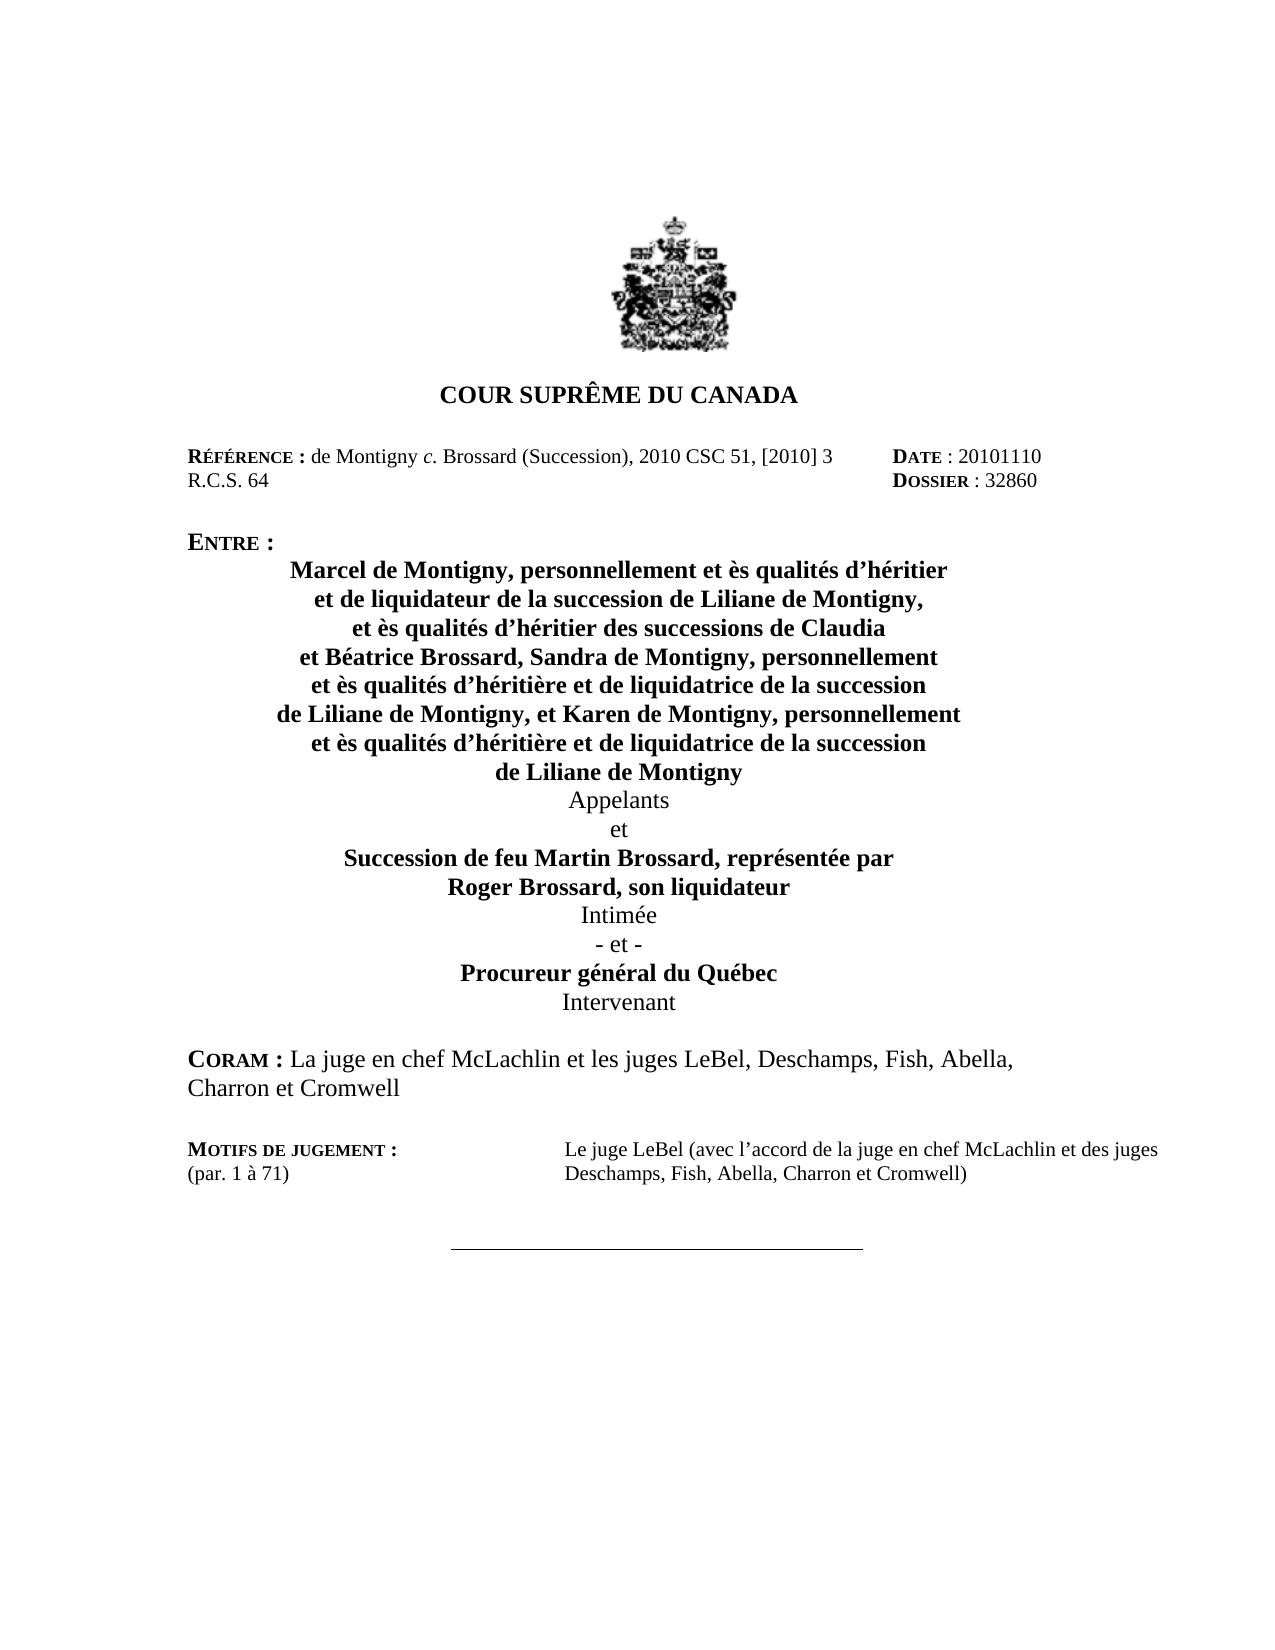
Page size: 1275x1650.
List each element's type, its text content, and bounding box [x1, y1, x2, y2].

text Coram : La juge en chef McLachlin et les juges LeBel, Deschamps, Fish, Abella, Charron et Cromwell [187, 1044, 1050, 1102]
text et ès qualités d’héritière et de liquidatrice de la succession [187, 671, 1050, 699]
text de Liliane de Montigny, et Karen de Montigny, personnellement [187, 699, 1050, 728]
text et ès qualités d’héritier des successions de Claudia [187, 613, 1050, 642]
text Appelants [187, 786, 1050, 814]
text et Béatrice Brossard, Sandra de Montigny, personnellement [187, 642, 1050, 671]
text Intervenant [187, 987, 1050, 1016]
table_header Motifs de jugement : (par. 1 à 71) [181, 1131, 558, 1191]
text - et - [187, 929, 1050, 958]
picture [610, 216, 740, 352]
text Marcel de Montigny, personnellement et ès qualités d’héritier [187, 556, 1050, 584]
text COUR SUPRÊME DU CANADA [187, 380, 1050, 409]
text Entre : [187, 527, 1050, 556]
text et ès qualités d’héritière et de liquidatrice de la succession [187, 728, 1050, 757]
table_header Le juge LeBel (avec l’accord de la juge en chef McLachlin et des juges Deschamps, Fish, Abella, Charron et Cromwell) [558, 1131, 1179, 1191]
text Intimée [187, 901, 1050, 929]
text Procureur général du Québec [187, 958, 1050, 987]
text Roger Brossard, son liquidateur [187, 872, 1050, 901]
table_header Date : 20101110 Dossier : 32860 [886, 438, 1179, 498]
text de Liliane de Montigny [187, 757, 1050, 786]
text Succession de feu Martin Brossard, représentée par [187, 843, 1050, 872]
text et [187, 814, 1050, 843]
table_header Référence : de Montigny c. Brossard (Succession), 2010 CSC 51, [2010] 3 R.C.S. 64 [181, 438, 886, 498]
text et de liquidateur de la succession de Liliane de Montigny, [187, 584, 1050, 613]
